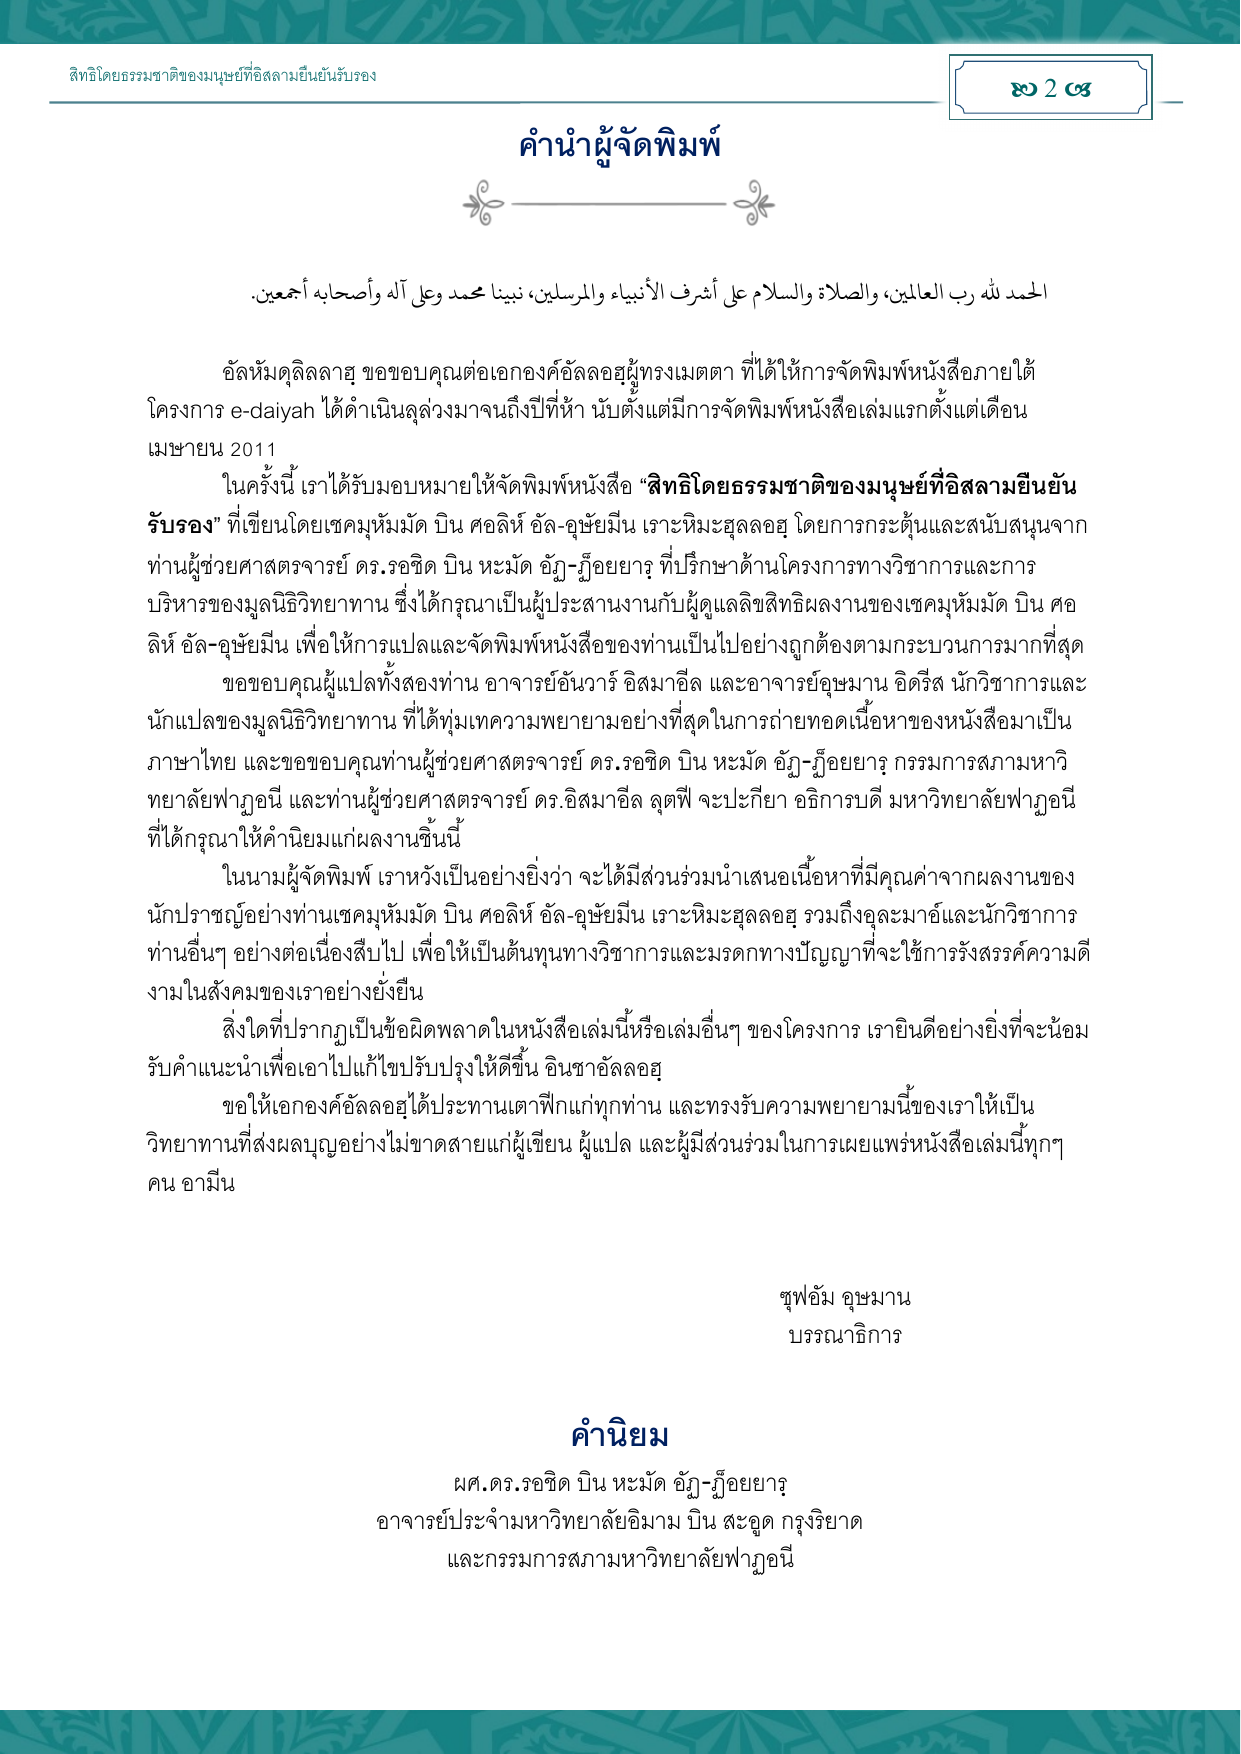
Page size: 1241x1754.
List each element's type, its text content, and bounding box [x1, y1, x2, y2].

text บรรณาธิการ [597, 1314, 1093, 1352]
text อาจารย์ประจำมหาวิทยาลัยอิมาม บิน สะอูด กรุงริยาด [147, 1499, 1093, 1538]
text และกรรมการสภามหาวิทยาลัยฟาฏอนี [147, 1538, 1093, 1576]
text ผศ.ดร.รอชิด บิน หะมัด อัฏ-ฏ็อยยารฺ [147, 1459, 1093, 1499]
text สิ่งใดที่ปรากฏเป็นข้อผิดพลาดในหนังสือเล่มนี้หรือเล่มอื่นๆ ของโครงการ เรายินดีอย่างยิ่งที่จะน้อมรับคำแนะนำเพื่อเอาไปแก้ไขปรับปรุงให้ดีขึ้น อินชาอัลลอฮฺ [147, 1008, 1093, 1085]
text ในนามผู้จัดพิมพ์ เราหวังเป็นอย่างยิ่งว่า จะได้มีส่วนร่วมนำเสนอเนื้อหาที่มีคุณค่าจากผลงานของนักปราชญ์อย่างท่านเชคมุหัมมัด บิน ศอลิห์ อัล-อุษัยมีน เราะหิมะฮุลลอฮฺ รวมถึงอุละมาอ์และนักวิชาการท่านอื่นๆ อย่างต่อเนื่องสืบไป เพื่อให้เป็นต้นทุนทางวิชาการและมรดกทางปัญญาที่จะใช้การรังสรรค์ความดีงามในสังคมของเราอย่างยั่งยืน [147, 855, 1093, 1008]
text الحمد لله رب العالمين، والصلاة والسلام على أشرف الأنبياء والمرسلين، نبينا محمد وعلى آله وأصحابه أجمعين. [206, 272, 1093, 314]
picture [0, 1710, 1241, 1754]
text คำนำผู้จัดพิมพ์ [147, 118, 1093, 169]
text คำนิยม [147, 1408, 1093, 1459]
text ขอขอบคุณผู้แปลทั้งสองท่าน อาจารย์อันวาร์ อิสมาอีล และอาจารย์อุษมาน อิดรีส นักวิชาการและนักแปลของมูลนิธิวิทยาทาน ที่ได้ทุ่มเทความพยายามอย่างที่สุดในการถ่ายทอดเนื้อหาของหนังสือมาเป็นภาษาไทย และขอขอบคุณท่านผู้ช่วยศาสตรจารย์ ดร.รอชิด บิน หะมัด อัฏ-ฏ็อยยารฺ กรรมการสภามหาวิทยาลัยฟาฏอนี และท่านผู้ช่วยศาสตรจารย์ ดร.อิสมาอีล ลุตฟี จะปะกียา อธิการบดี มหาวิทยาลัยฟาฏอนี ที่ได้กรุณาให้คำนิยมแก่ผลงานชิ้นนี้ [147, 662, 1093, 855]
text อัลหัมดุลิลลาฮฺ ขอขอบคุณต่อเอกองค์อัลลอฮฺผู้ทรงเมตตา ที่ได้ให้การจัดพิมพ์หนังสือภายใต้โครงการ e-daiyah ได้ดำเนินลุล่วงมาจนถึงปีที่ห้า นับตั้งแต่มีการจัดพิมพ์หนังสือเล่มแรกตั้งแต่เดือนเมษายน 2011 [147, 350, 1093, 465]
picture [0, 0, 1240, 44]
text ซุฟอัม อุษมาน [597, 1276, 1093, 1314]
text ขอให้เอกองค์อัลลอฮฺได้ประทานเตาฟีกแก่ทุกท่าน และทรงรับความพยายามนี้ของเราให้เป็นวิทยาทานที่ส่งผลบุญอย่างไม่ขาดสายแก่ผู้เขียน ผู้แปล และผู้มีส่วนร่วมในการเผยแพร่หนังสือเล่มนี้ทุกๆ คน อามีน [147, 1085, 1093, 1199]
text ในครั้งนี้ เราได้รับมอบหมายให้จัดพิมพ์หนังสือ “สิทธิโดยธรรมชาติของมนุษย์ที่อิสลามยืนยันรับรอง” ที่เขียนโดยเชคมุหัมมัด บิน ศอลิห์ อัล-อุษัยมีน เราะหิมะฮุลลอฮฺ โดยการกระตุ้นและสนับสนุนจากท่านผู้ช่วยศาสตรจารย์ ดร.รอชิด บิน หะมัด อัฏ-ฏ็อยยารฺ ที่ปรึกษาด้านโครงการทางวิชาการและการบริหารของมูลนิธิวิทยาทาน ซึ่งได้กรุณาเป็นผู้ประสานงานกับผู้ดูแลลิขสิทธิผลงานของเชคมุหัมมัด บิน ศอลิห์ อัล-อุษัยมีน เพื่อให้การแปลและจัดพิมพ์หนังสือของท่านเป็นไปอย่างถูกต้องตามกระบวนการมากที่สุด [147, 465, 1093, 662]
